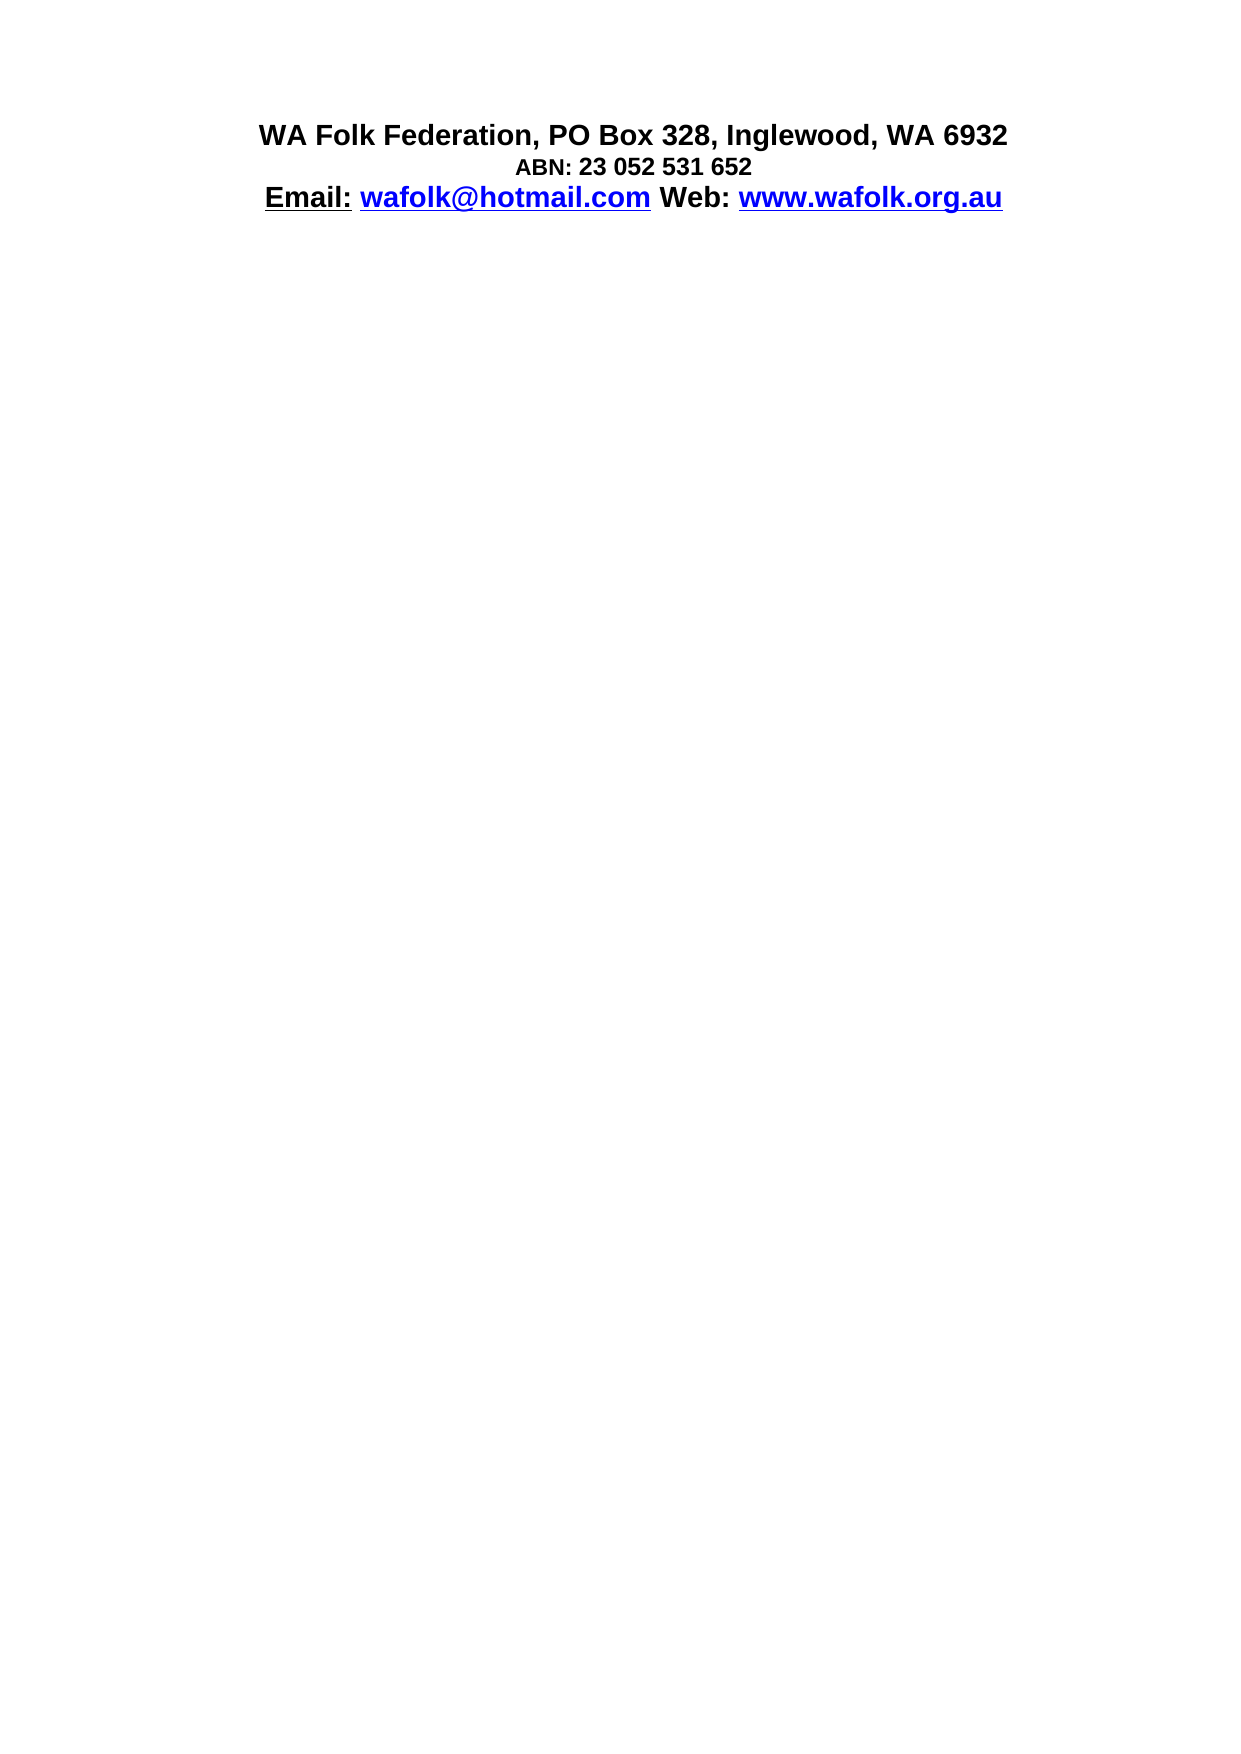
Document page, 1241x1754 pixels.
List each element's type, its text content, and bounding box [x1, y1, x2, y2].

text Email: wafolk@hotmail.com Web: www.wafolk.org.au [59, 181, 1208, 214]
text WA Folk Federation, PO Box 328, Inglewood, WA 6932 ABN: 23 052 531 652 [59, 118, 1208, 181]
